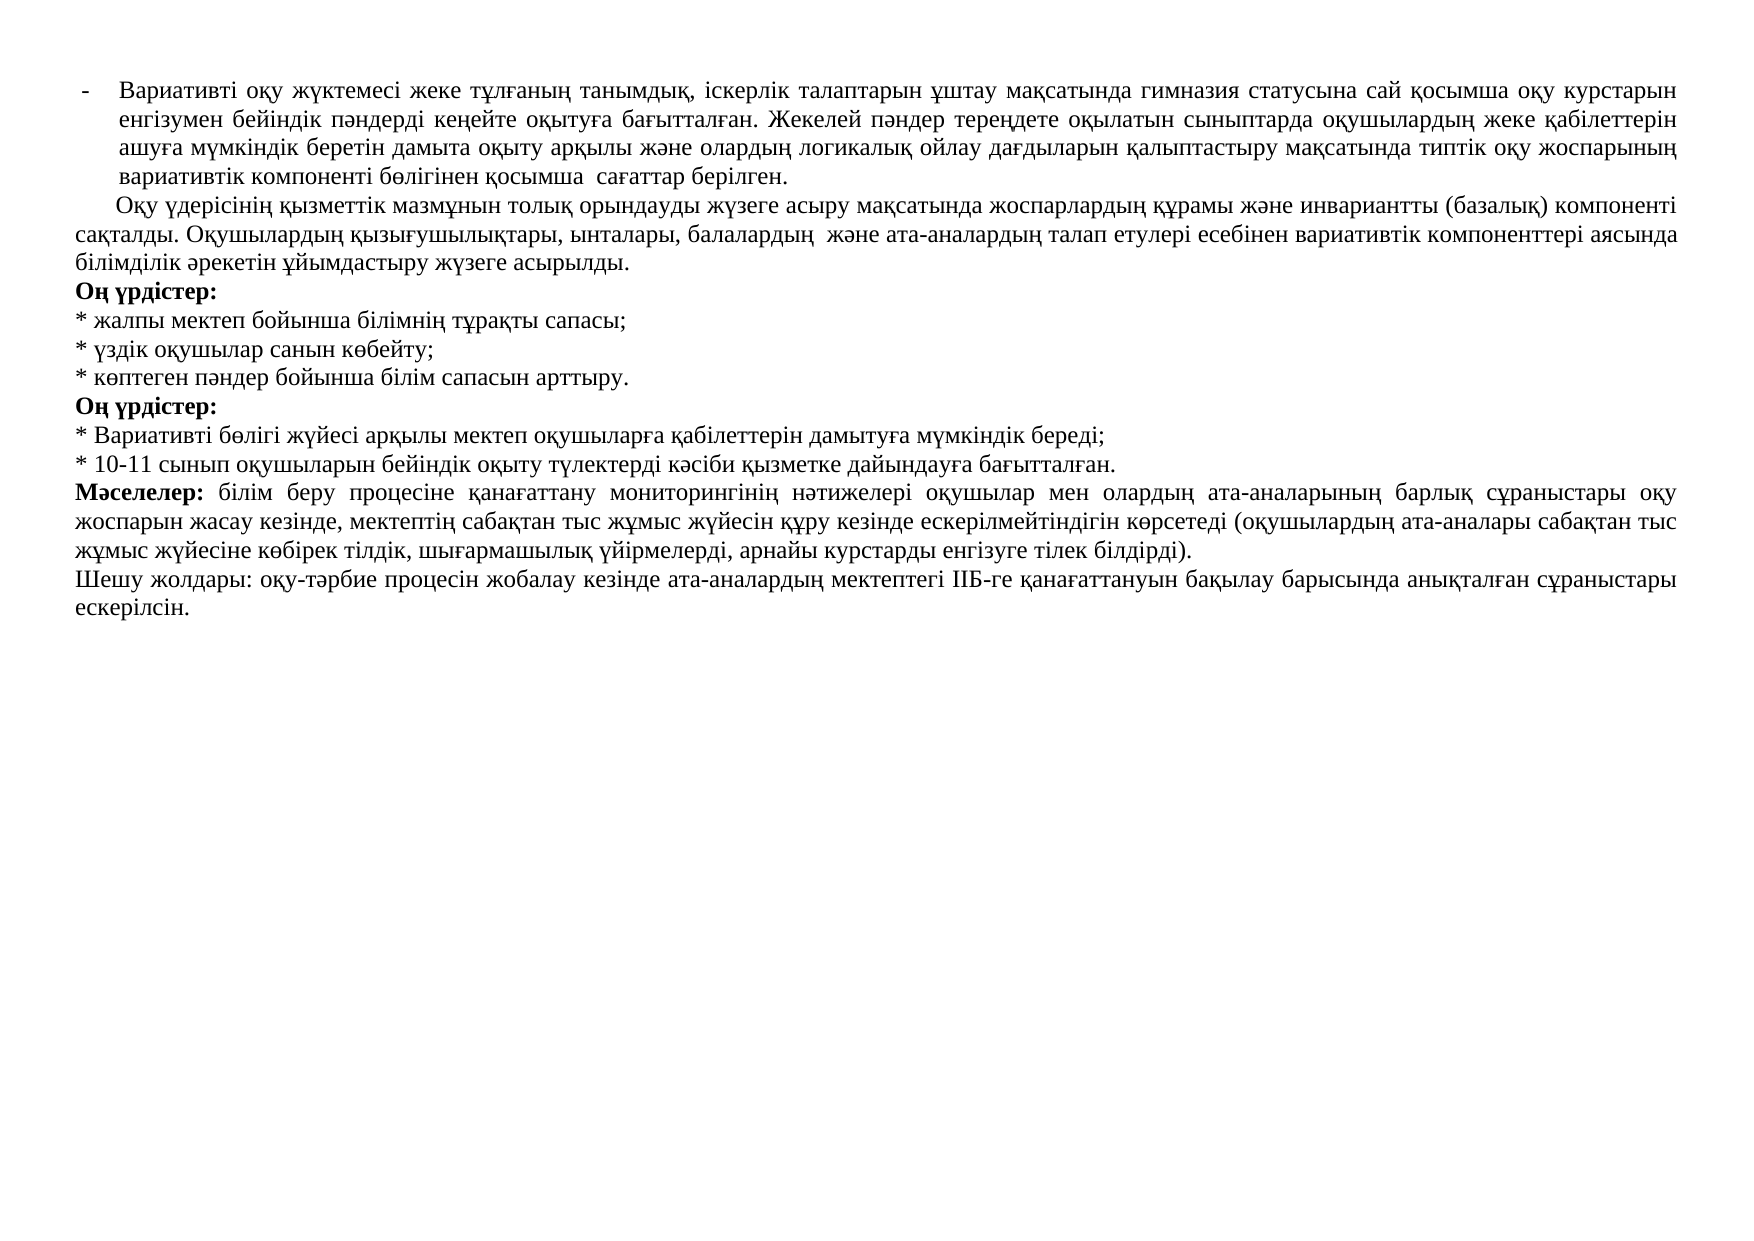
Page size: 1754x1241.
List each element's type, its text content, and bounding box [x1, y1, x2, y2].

text Мәселелер: білім беру процесіне қанағаттану мониторингінің нәтижелері оқушылар мен олардың ата-аналарының барлық сұраныстары оқу жоспарын жасау кезінде, мектептің сабақтан тыс жұмыс жүйесін құру кезінде ескерілмейтіндігін көрсетеді (оқушылардың ата-аналары сабақтан тыс жұмыс жүйесіне көбірек тілдік, шығармашылық үйірмелерді, арнайы курстарды енгізуге тілек білдірді). [75, 477, 1679, 564]
text Оң үрдістер: [75, 276, 1679, 305]
text Шешу жолдары: оқу-тәрбие процесін жобалау кезінде ата-аналардың мектептегі ІІБ-ге қанағаттануын бақылау барысында анықталған сұраныстары ескерілсін. [75, 564, 1679, 621]
text Оқу үдерісінің қызметтік мазмұнын толық орындауды жүзеге асыру мақсатында жоспарлардың құрамы және инвариантты (базалық) компоненті сақталды. Оқушылардың қызығушылықтары, ынталары, балалардың және ата-аналардың талап етулері есебінен вариативтік компоненттері аясында білімділік әрекетін ұйымдастыру жүзеге асырылды. [75, 190, 1679, 276]
text Оң үрдістер: [75, 391, 1679, 420]
text * жалпы мектеп бойынша білімнің тұрақты сапасы; [75, 305, 1679, 334]
text * көптеген пәндер бойынша білім сапасын арттыру. [75, 362, 1679, 391]
list Вариативті оқу жүктемесі жеке тұлғаның танымдық, іскерлік талаптарын ұштау мақсатында гимназия статусына сай қосымша оқу курстарын енгізумен бейіндік пәндерді кеңейте оқытуға бағытталған. Жекелей пәндер тереңдете оқылатын сыныптарда оқушылардың жеке қабілеттерін ашуға мүмкіндік беретін дамыта оқыту арқылы және олардың логикалық ойлау дағдыларын қалыптастыру мақсатында типтік оқу жоспарының вариативтік компоненті бөлігінен қосымша сағаттар берілген. [81, 75, 1679, 190]
text * Вариативті бөлігі жүйесі арқылы мектеп оқушыларға қабілеттерін дамытуға мүмкіндік береді; [75, 420, 1679, 449]
text * үздік оқушылар санын көбейту; [75, 334, 1679, 362]
text * 10-11 сынып оқушыларын бейіндік оқыту түлектерді кәсіби қызметке дайындауға бағытталған. [75, 449, 1679, 477]
